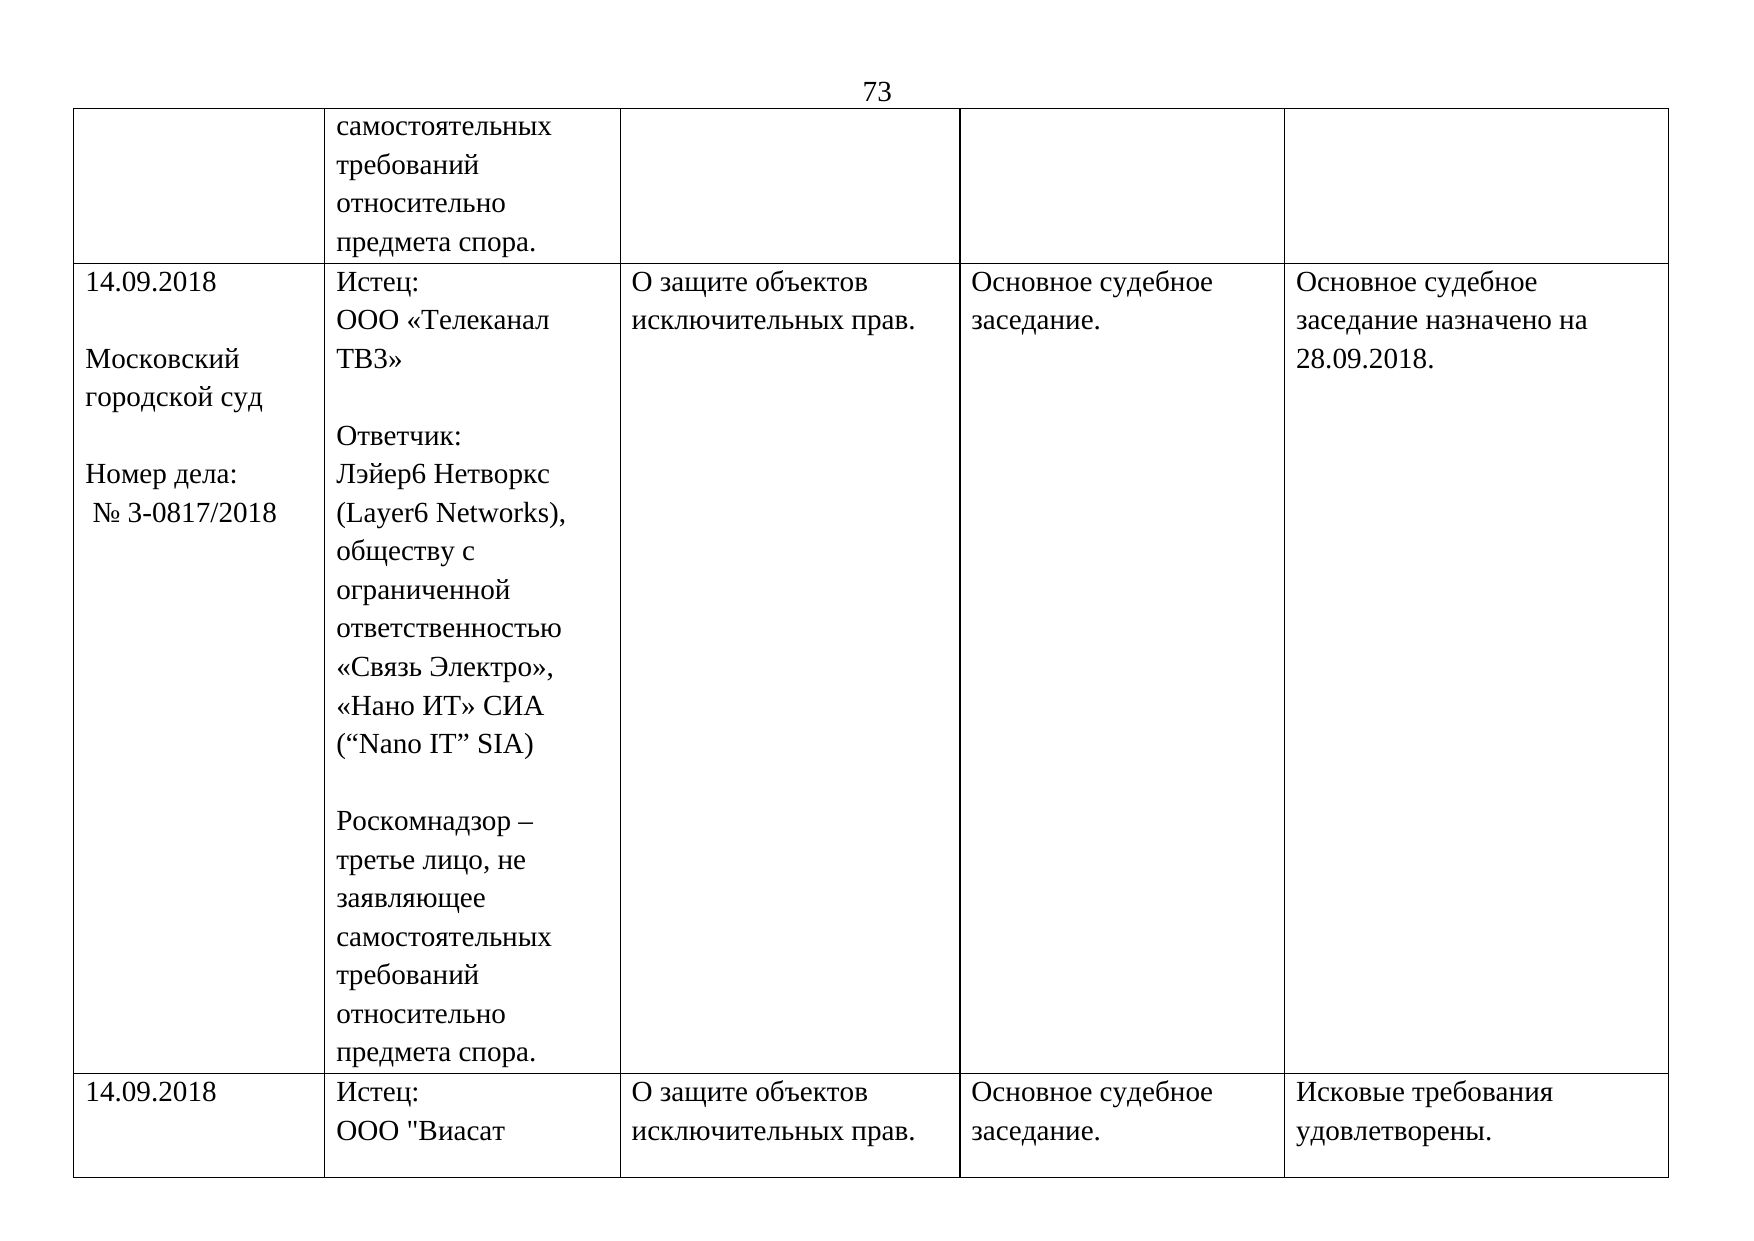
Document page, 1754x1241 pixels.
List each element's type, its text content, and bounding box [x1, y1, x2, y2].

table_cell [621, 1074, 959, 1177]
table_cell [961, 1074, 1284, 1177]
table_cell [325, 1074, 620, 1177]
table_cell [1285, 1074, 1668, 1177]
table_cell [74, 1074, 324, 1177]
table_cell Истец: ООО «Телеканал ТВ3» Ответчик: Лэйер6 Нетворкс (Layer6 Networks), обществу с ограниченной ответственностью «Связь Электро», «Нано ИТ» СИА (“Nano IT” SIA) Роскомнадзор – третье лицо, не заявляющее самостоятельных требований относительно предмета спора. [325, 264, 620, 1073]
table_cell О защите объектов исключительных прав. [621, 264, 959, 1073]
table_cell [325, 109, 620, 263]
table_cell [1285, 109, 1668, 263]
table_cell Основное судебное заседание назначено на 28.09.2018. [1285, 264, 1668, 1073]
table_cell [74, 109, 324, 263]
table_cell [621, 109, 959, 263]
table_cell 14.09.2018 Московский городской суд Номер дела: № 3-0817/2018 [74, 264, 324, 1073]
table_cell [961, 109, 1284, 263]
table_cell Основное судебное заседание. [961, 264, 1284, 1073]
